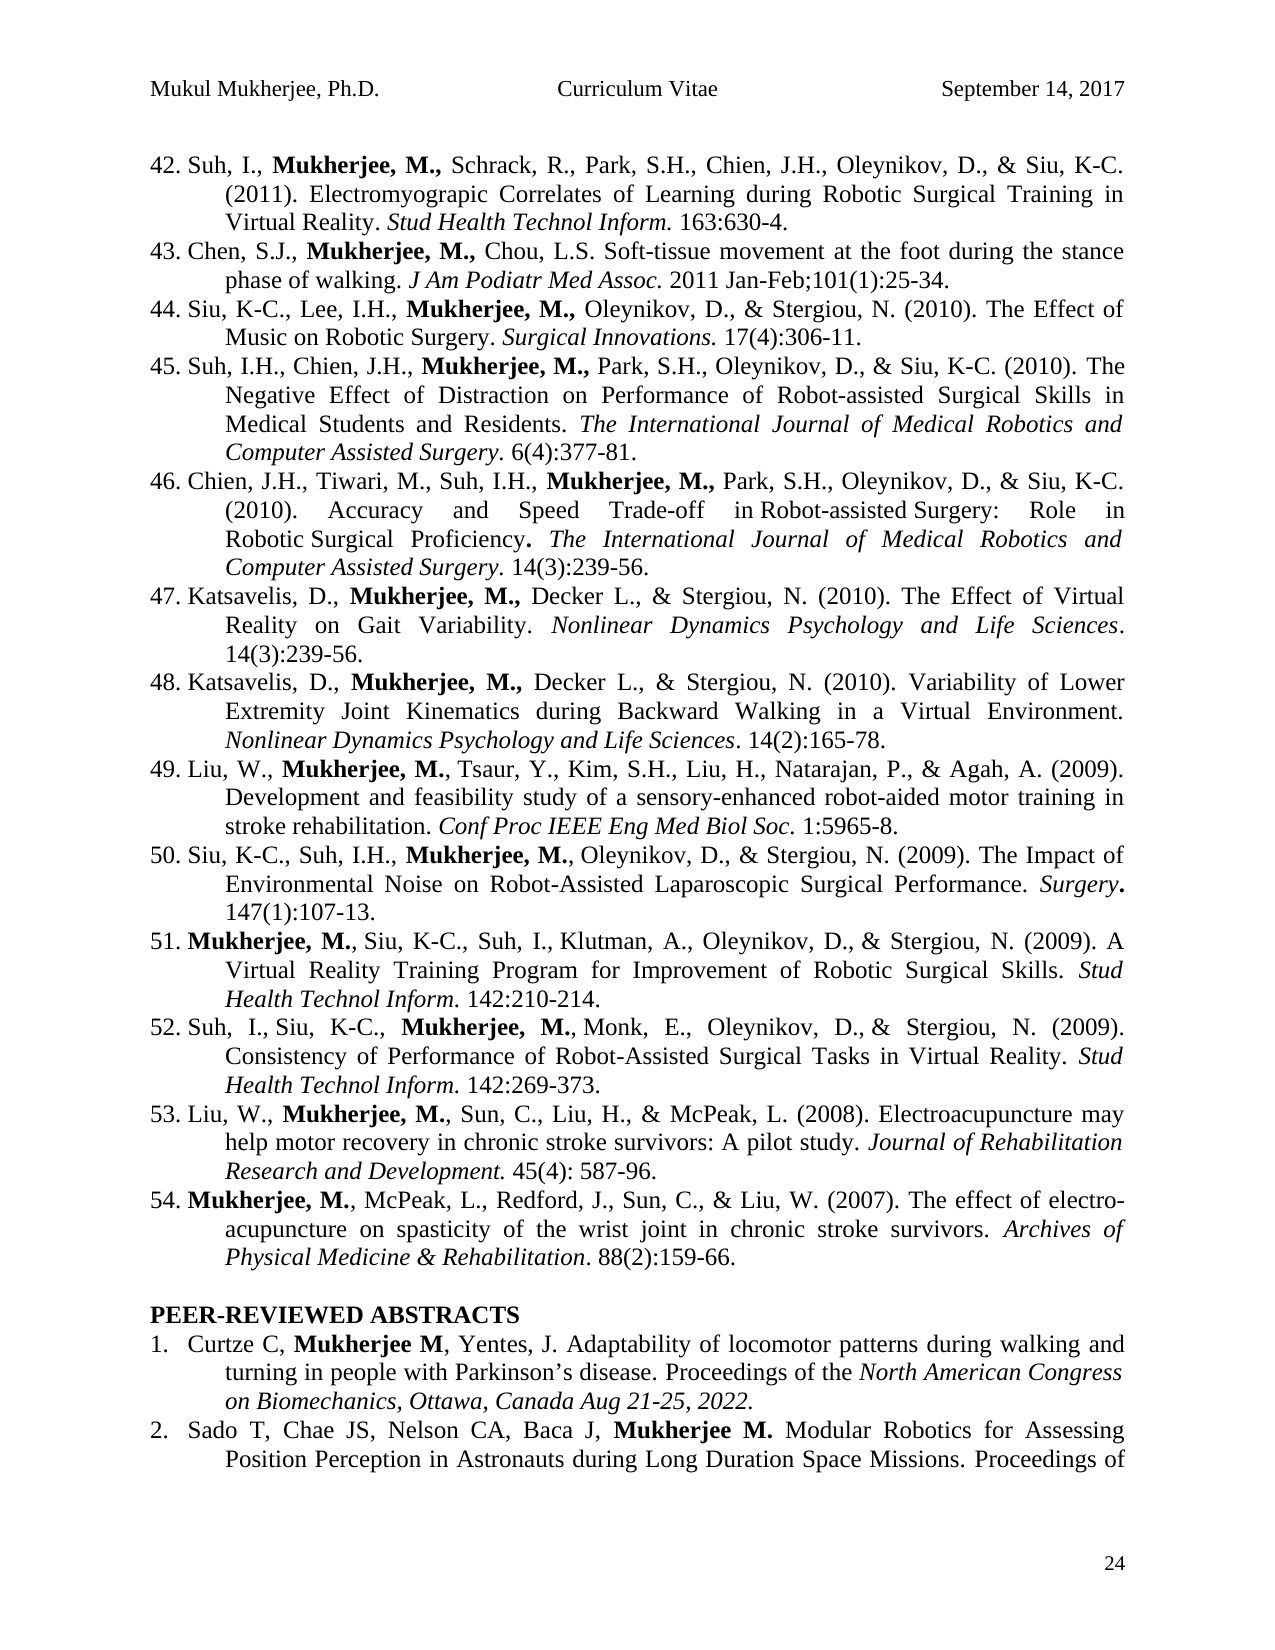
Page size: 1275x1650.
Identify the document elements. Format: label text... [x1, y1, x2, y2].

list Suh, I., Siu, K-C., Mukherjee, M., Monk, E., Oleynikov, D., & Stergiou, N. (2009). Consistency of Performance of Robot-Assisted Surgical Tasks in Virtual Reality. Stud Health Technol Inform. 142:269-373. [150, 1012, 1125, 1099]
text Peer-Reviewed Abstracts [150, 1300, 1125, 1329]
list Katsavelis, D., Mukherjee, M., Decker L., & Stergiou, N. (2010). Variability of Lower Extremity Joint Kinematics during Backward Walking in a Virtual Environment. Nonlinear Dynamics Psychology and Life Sciences. 14(2):165-78. [150, 667, 1125, 754]
list Siu, K-C., Suh, I.H., Mukherjee, M., Oleynikov, D., & Stergiou, N. (2009). The Impact of Environmental Noise on Robot-Assisted Laparoscopic Surgical Performance. Surgery. 147(1):107-13. [150, 840, 1125, 926]
list Liu, W., Mukherjee, M., Sun, C., Liu, H., & McPeak, L. (2008). Electroacupuncture may help motor recovery in chronic stroke survivors: A pilot study. Journal of Rehabilitation Research and Development. 45(4): 587-96. [150, 1099, 1125, 1185]
list Suh, I., Mukherjee, M., Schrack, R., Park, S.H., Chien, J.H., Oleynikov, D., & Siu, K-C. (2011). Electromyograpic Correlates of Learning during Robotic Surgical Training in Virtual Reality. Stud Health Technol Inform. 163:630-4. [150, 150, 1125, 236]
list Liu, W., Mukherjee, M., Tsaur, Y., Kim, S.H., Liu, H., Natarajan, P., & Agah, A. (2009). Development and feasibility study of a sensory-enhanced robot-aided motor training in stroke rehabilitation. Conf Proc IEEE Eng Med Biol Soc. 1:5965-8. [150, 754, 1125, 840]
list Curtze C, Mukherjee M, Yentes, J. Adaptability of locomotor patterns during walking and turning in people with Parkinson’s disease. Proceedings of the North American Congress on Biomechanics, Ottawa, Canada Aug 21-25, 2022. [150, 1329, 1125, 1415]
list Chen, S.J., Mukherjee, M., Chou, L.S. Soft-tissue movement at the foot during the stance phase of walking. J Am Podiatr Med Assoc. 2011 Jan-Feb;101(1):25-34. [150, 236, 1125, 294]
list Chien, J.H., Tiwari, M., Suh, I.H., Mukherjee, M., Park, S.H., Oleynikov, D., & Siu, K-C. (2010). Accuracy and Speed Trade-off in Robot-assisted Surgery: Role in Robotic Surgical Proficiency. The International Journal of Medical Robotics and Computer Assisted Surgery. 14(3):239-56. [150, 466, 1125, 581]
list Siu, K-C., Lee, I.H., Mukherjee, M., Oleynikov, D., & Stergiou, N. (2010). The Effect of Music on Robotic Surgery. Surgical Innovations. 17(4):306-11. [150, 294, 1125, 351]
list Mukherjee, M., Siu, K-C., Suh, I., Klutman, A., Oleynikov, D., & Stergiou, N. (2009). A Virtual Reality Training Program for Improvement of Robotic Surgical Skills. Stud Health Technol Inform. 142:210-214. [150, 926, 1125, 1012]
list Mukherjee, M., McPeak, L., Redford, J., Sun, C., & Liu, W. (2007). The effect of electro-acupuncture on spasticity of the wrist joint in chronic stroke survivors. Archives of Physical Medicine & Rehabilitation. 88(2):159-66. [150, 1185, 1125, 1271]
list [150, 1415, 1125, 1472]
list Suh, I.H., Chien, J.H., Mukherjee, M., Park, S.H., Oleynikov, D., & Siu, K-C. (2010). The Negative Effect of Distraction on Performance of Robot-assisted Surgical Skills in Medical Students and Residents. The International Journal of Medical Robotics and Computer Assisted Surgery. 6(4):377-81. [150, 351, 1125, 466]
list Katsavelis, D., Mukherjee, M., Decker L., & Stergiou, N. (2010). The Effect of Virtual Reality on Gait Variability. Nonlinear Dynamics Psychology and Life Sciences. 14(3):239-56. [150, 581, 1125, 667]
